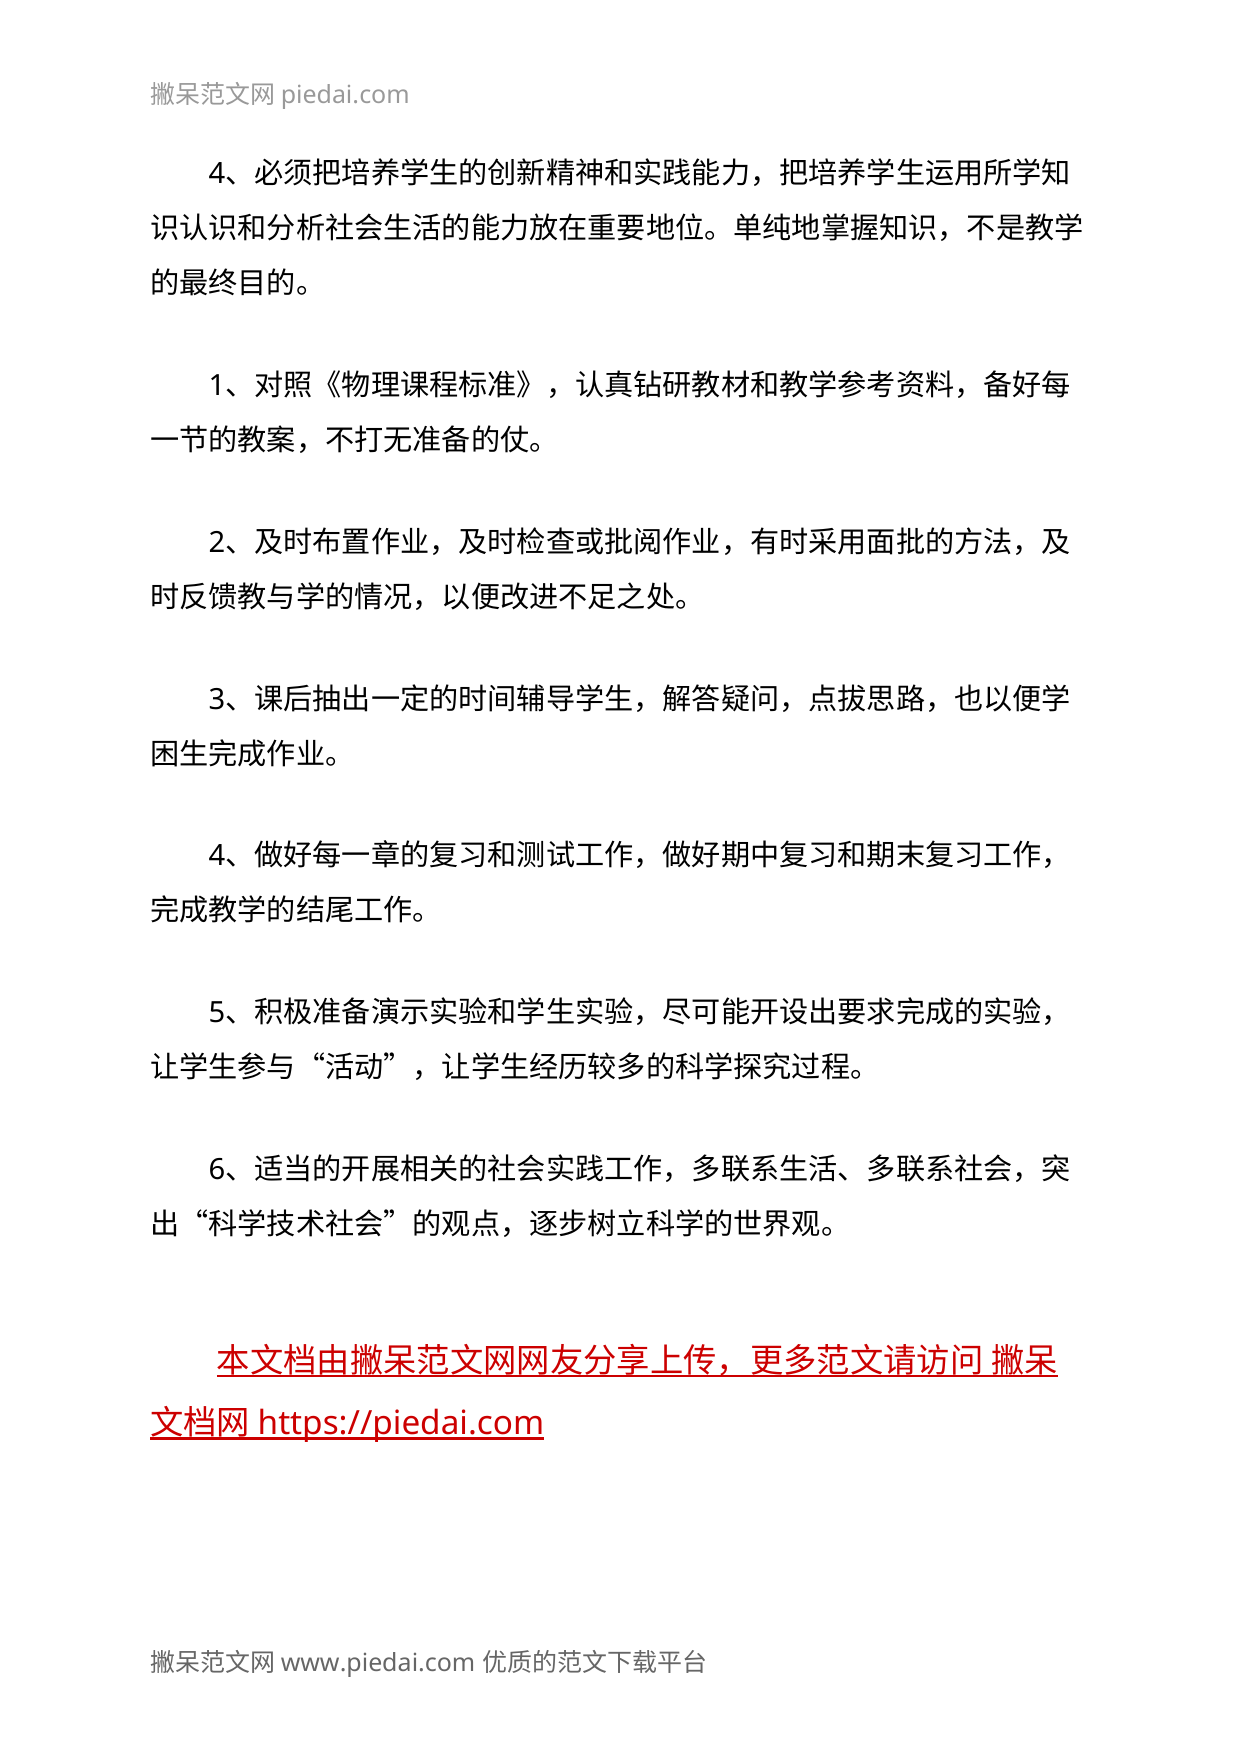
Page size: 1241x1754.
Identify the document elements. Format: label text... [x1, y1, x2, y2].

text 3、课后抽出一定的时间辅导学生，解答疑问，点拔思路，也以便学困生完成作业。 [150, 675, 1090, 772]
text 6、适当的开展相关的社会实践工作，多联系生活、多联系社会，突出“科学技术社会”的观点，逐步树立科学的世界观。 [150, 1146, 1090, 1243]
text 2、及时布置作业，及时检查或批阅作业，有时采用面批的方法，及时反馈教与学的情况，以便改进不足之处。 [150, 518, 1090, 616]
text 4、做好每一章的复习和测试工作，做好期中复习和期末复习工作，完成教学的结尾工作。 [150, 832, 1090, 929]
text 1、对照《物理课程标准》，认真钻研教材和教学参考资料，备好每一节的教案，不打无准备的仗。 [150, 362, 1090, 459]
text 4、必须把培养学生的创新精神和实践能力，把培养学生运用所学知识认识和分析社会生活的能力放在重要地位。单纯地掌握知识，不是教学的最终目的。 [150, 150, 1090, 302]
text 本文档由撇呆范文网网友分享上传，更多范文请访问 撇呆文档网 https://piedai.com [150, 1333, 1090, 1444]
text 5、积极准备演示实验和学生实验，尽可能开设出要求完成的实验，让学生参与“活动”，让学生经历较多的科学探究过程。 [150, 989, 1090, 1086]
